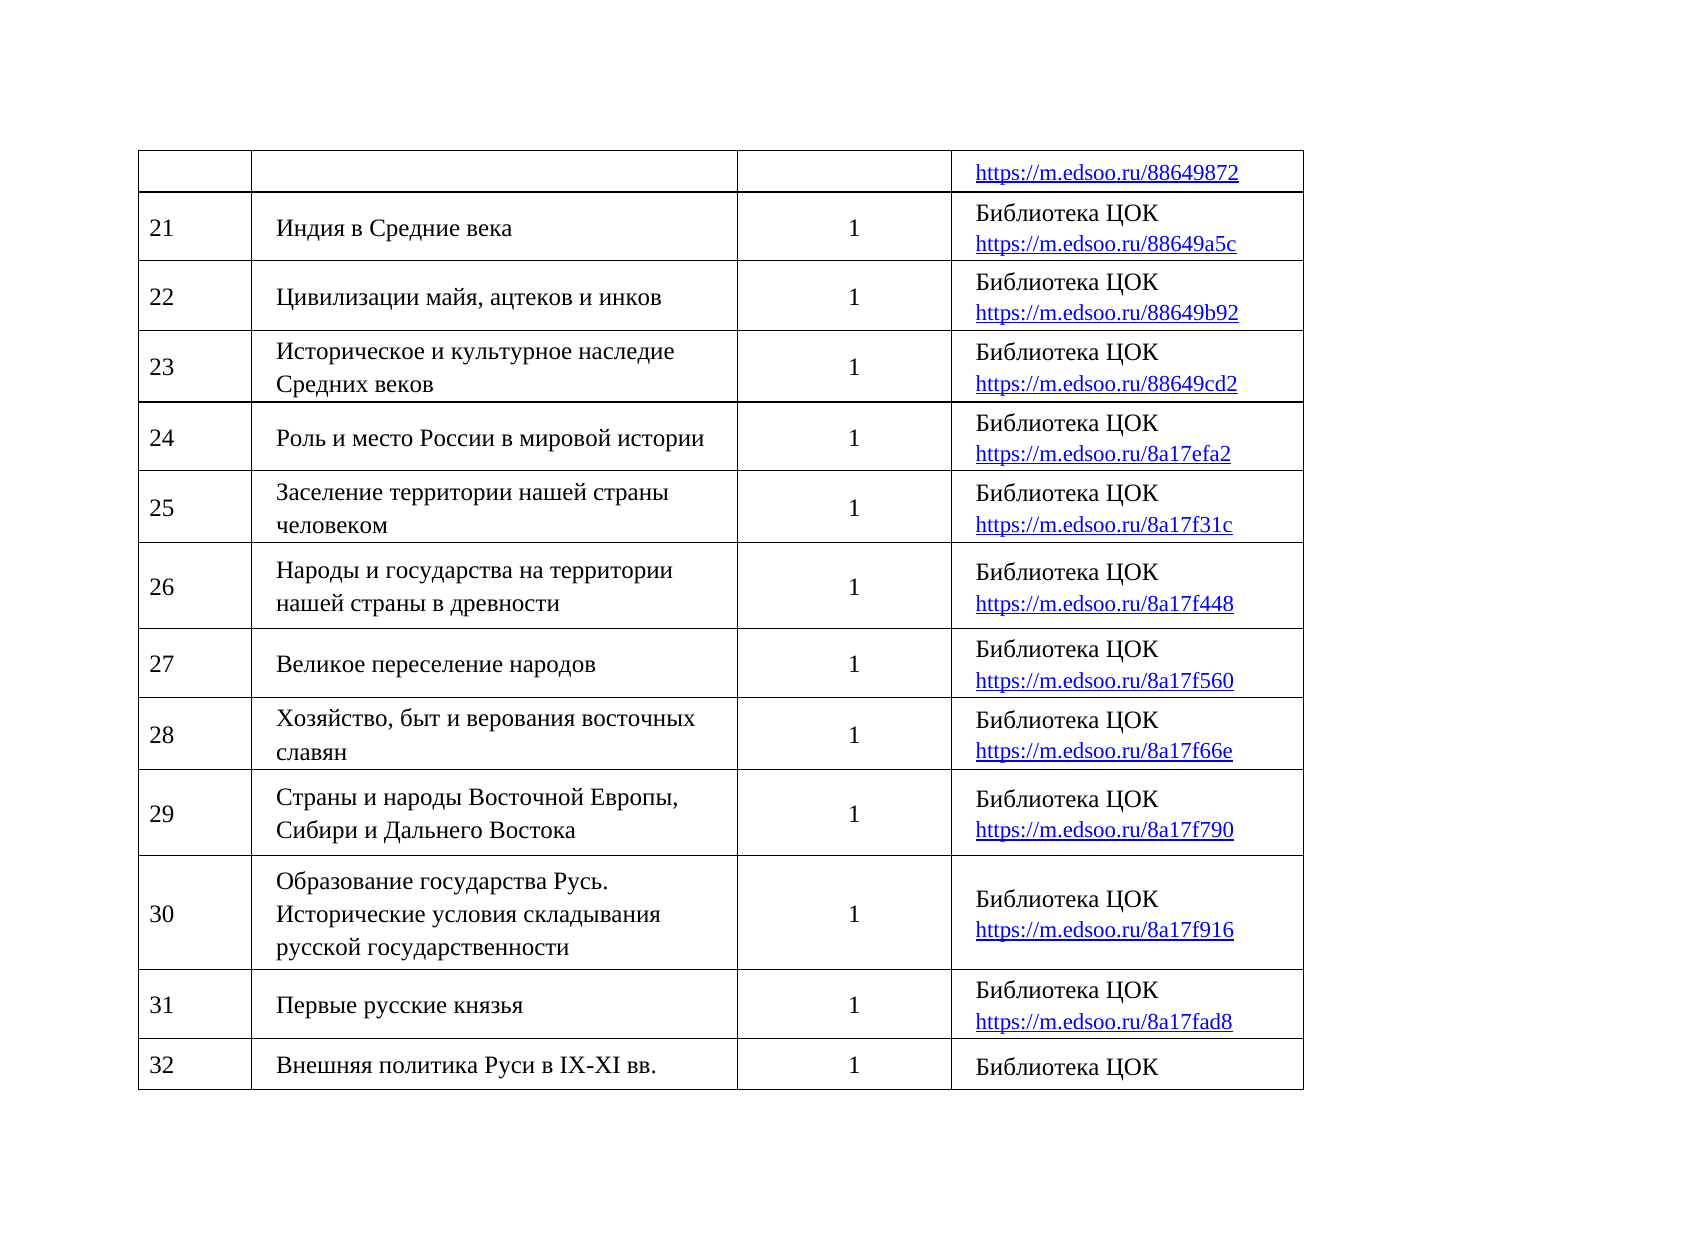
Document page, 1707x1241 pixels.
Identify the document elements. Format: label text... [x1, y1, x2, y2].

table_cell Образование государства Русь. Исторические условия складывания русской государственности [252, 856, 737, 969]
table_cell 23 [139, 331, 251, 401]
table_cell Библиотека ЦОК https://m.edsoo.ru/8a17f66e [952, 698, 1303, 769]
table_cell 1 [738, 193, 951, 260]
table_cell 24 [139, 403, 251, 470]
table_cell 1 [738, 856, 951, 969]
table_cell 1 [738, 403, 951, 470]
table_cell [252, 1039, 737, 1089]
table_cell Библиотека ЦОК https://m.edsoo.ru/8a17f31c [952, 471, 1303, 542]
table_cell 26 [139, 543, 251, 628]
table_cell Первые русские князья [252, 970, 737, 1038]
table_cell 31 [139, 970, 251, 1038]
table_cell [952, 1039, 1303, 1089]
table_cell 1 [738, 629, 951, 697]
table_cell Страны и народы Восточной Европы, Сибири и Дальнего Востока [252, 770, 737, 855]
table_cell 29 [139, 770, 251, 855]
table_cell Цивилизации майя, ацтеков и инков [252, 261, 737, 329]
table_cell 22 [139, 261, 251, 329]
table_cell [252, 151, 737, 191]
table_cell 21 [139, 193, 251, 260]
table_cell 20 [139, 151, 251, 191]
table_cell 1 [738, 770, 951, 855]
table_cell Народы и государства на территории нашей страны в древности [252, 543, 737, 628]
table_cell 30 [139, 856, 251, 969]
table_cell Библиотека ЦОК https://m.edsoo.ru/8a17f916 [952, 856, 1303, 969]
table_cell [952, 151, 1303, 191]
table_cell Индия в Средние века [252, 193, 737, 260]
table_cell Библиотека ЦОК https://m.edsoo.ru/88649cd2 [952, 331, 1303, 401]
table_cell 32 [139, 1039, 251, 1089]
table_cell Библиотека ЦОК https://m.edsoo.ru/8a17f790 [952, 770, 1303, 855]
table_cell 1 [738, 543, 951, 628]
table_cell 1 [738, 331, 951, 401]
table_cell 27 [139, 629, 251, 697]
table_cell Хозяйство, быт и верования восточных славян [252, 698, 737, 769]
table_cell 1 [738, 1039, 951, 1089]
table_cell Библиотека ЦОК https://m.edsoo.ru/8a17f448 [952, 543, 1303, 628]
table_cell Заселение территории нашей страны человеком [252, 471, 737, 542]
table_cell 25 [139, 471, 251, 542]
table_cell 1 [738, 698, 951, 769]
table_cell Великое переселение народов [252, 629, 737, 697]
table_cell 28 [139, 698, 251, 769]
table_cell 1 [738, 970, 951, 1038]
table_cell Библиотека ЦОК https://m.edsoo.ru/8a17efa2 [952, 403, 1303, 470]
table_cell 1 [738, 471, 951, 542]
table_cell Библиотека ЦОК https://m.edsoo.ru/88649b92 [952, 261, 1303, 329]
table_cell Библиотека ЦОК https://m.edsoo.ru/8a17fad8 [952, 970, 1303, 1038]
table_cell 1 [738, 261, 951, 329]
table_cell Историческое и культурное наследие Средних веков [252, 331, 737, 401]
table_cell Роль и место России в мировой истории [252, 403, 737, 470]
table_cell Библиотека ЦОК https://m.edsoo.ru/88649a5c [952, 193, 1303, 260]
table_cell 1 [738, 151, 951, 191]
table_cell Библиотека ЦОК https://m.edsoo.ru/8a17f560 [952, 629, 1303, 697]
